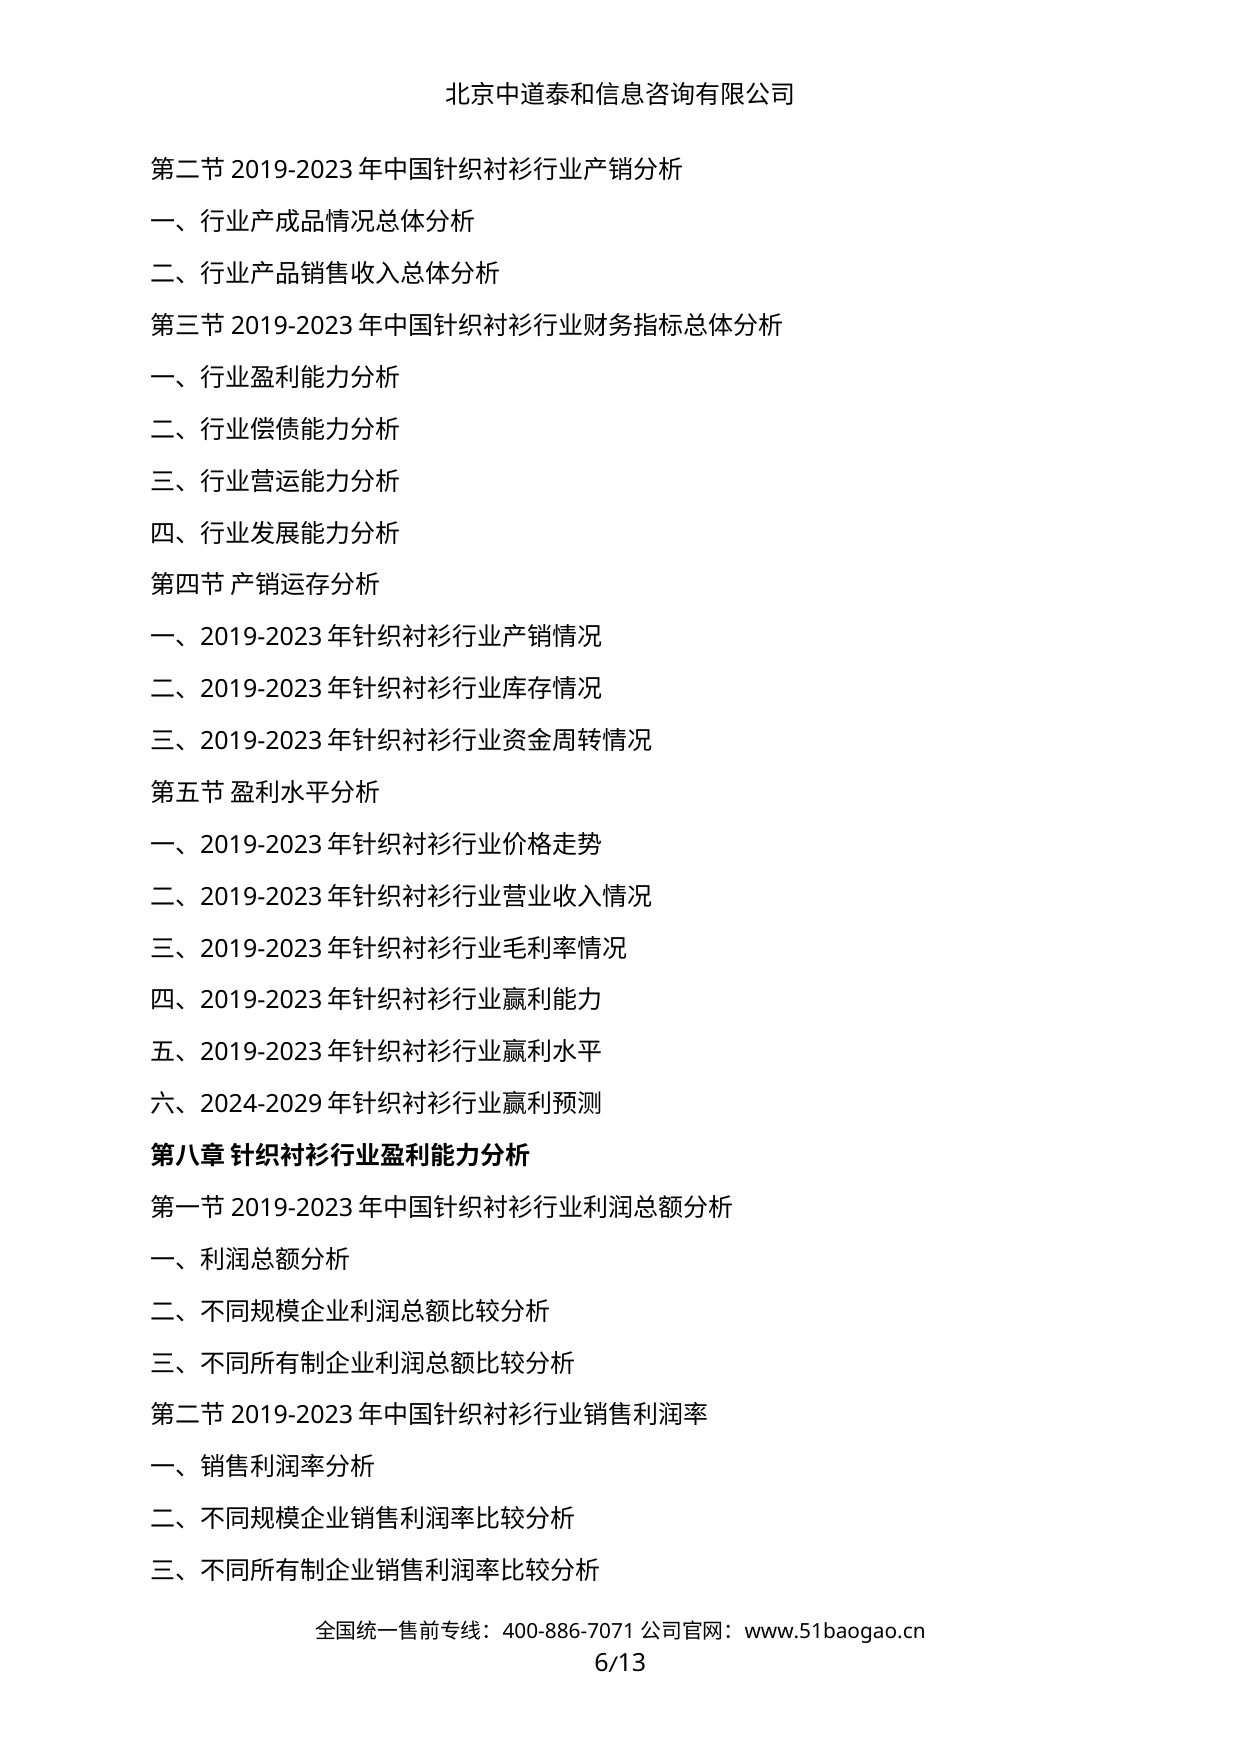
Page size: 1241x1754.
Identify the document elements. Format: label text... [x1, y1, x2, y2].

text 三、2019-2023年针织衬衫行业资金周转情况 [150, 721, 1090, 757]
text 一、行业盈利能力分析 [150, 357, 1090, 394]
text 二、不同规模企业销售利润率比较分析 [150, 1499, 1090, 1535]
text 一、2019-2023年针织衬衫行业产销情况 [150, 617, 1090, 653]
text 二、行业偿债能力分析 [150, 409, 1090, 446]
text 第二节 2019-2023年中国针织衬衫行业销售利润率 [150, 1395, 1090, 1431]
text 第一节 2019-2023年中国针织衬衫行业利润总额分析 [150, 1187, 1090, 1224]
text 三、不同所有制企业利润总额比较分析 [150, 1343, 1090, 1379]
text 二、2019-2023年针织衬衫行业库存情况 [150, 669, 1090, 705]
text 一、利润总额分析 [150, 1239, 1090, 1276]
text 第八章 针织衬衫行业盈利能力分析 [150, 1136, 1090, 1172]
text 二、行业产品销售收入总体分析 [150, 254, 1090, 290]
text 五、2019-2023年针织衬衫行业赢利水平 [150, 1032, 1090, 1068]
text 一、行业产成品情况总体分析 [150, 202, 1090, 238]
text 一、2019-2023年针织衬衫行业价格走势 [150, 824, 1090, 861]
text 二、2019-2023年针织衬衫行业营业收入情况 [150, 876, 1090, 912]
text 三、不同所有制企业销售利润率比较分析 [150, 1551, 1090, 1587]
text 三、行业营运能力分析 [150, 461, 1090, 497]
text 六、2024-2029年针织衬衫行业赢利预测 [150, 1084, 1090, 1120]
text 第四节 产销运存分析 [150, 565, 1090, 601]
text 第三节 2019-2023年中国针织衬衫行业财务指标总体分析 [150, 306, 1090, 342]
text 三、2019-2023年针织衬衫行业毛利率情况 [150, 928, 1090, 964]
text 第二节 2019-2023年中国针织衬衫行业产销分析 [150, 150, 1090, 186]
text 二、不同规模企业利润总额比较分析 [150, 1291, 1090, 1327]
text 四、2019-2023年针织衬衫行业赢利能力 [150, 980, 1090, 1016]
text 第五节 盈利水平分析 [150, 772, 1090, 809]
text 四、行业发展能力分析 [150, 513, 1090, 549]
text 一、销售利润率分析 [150, 1447, 1090, 1483]
